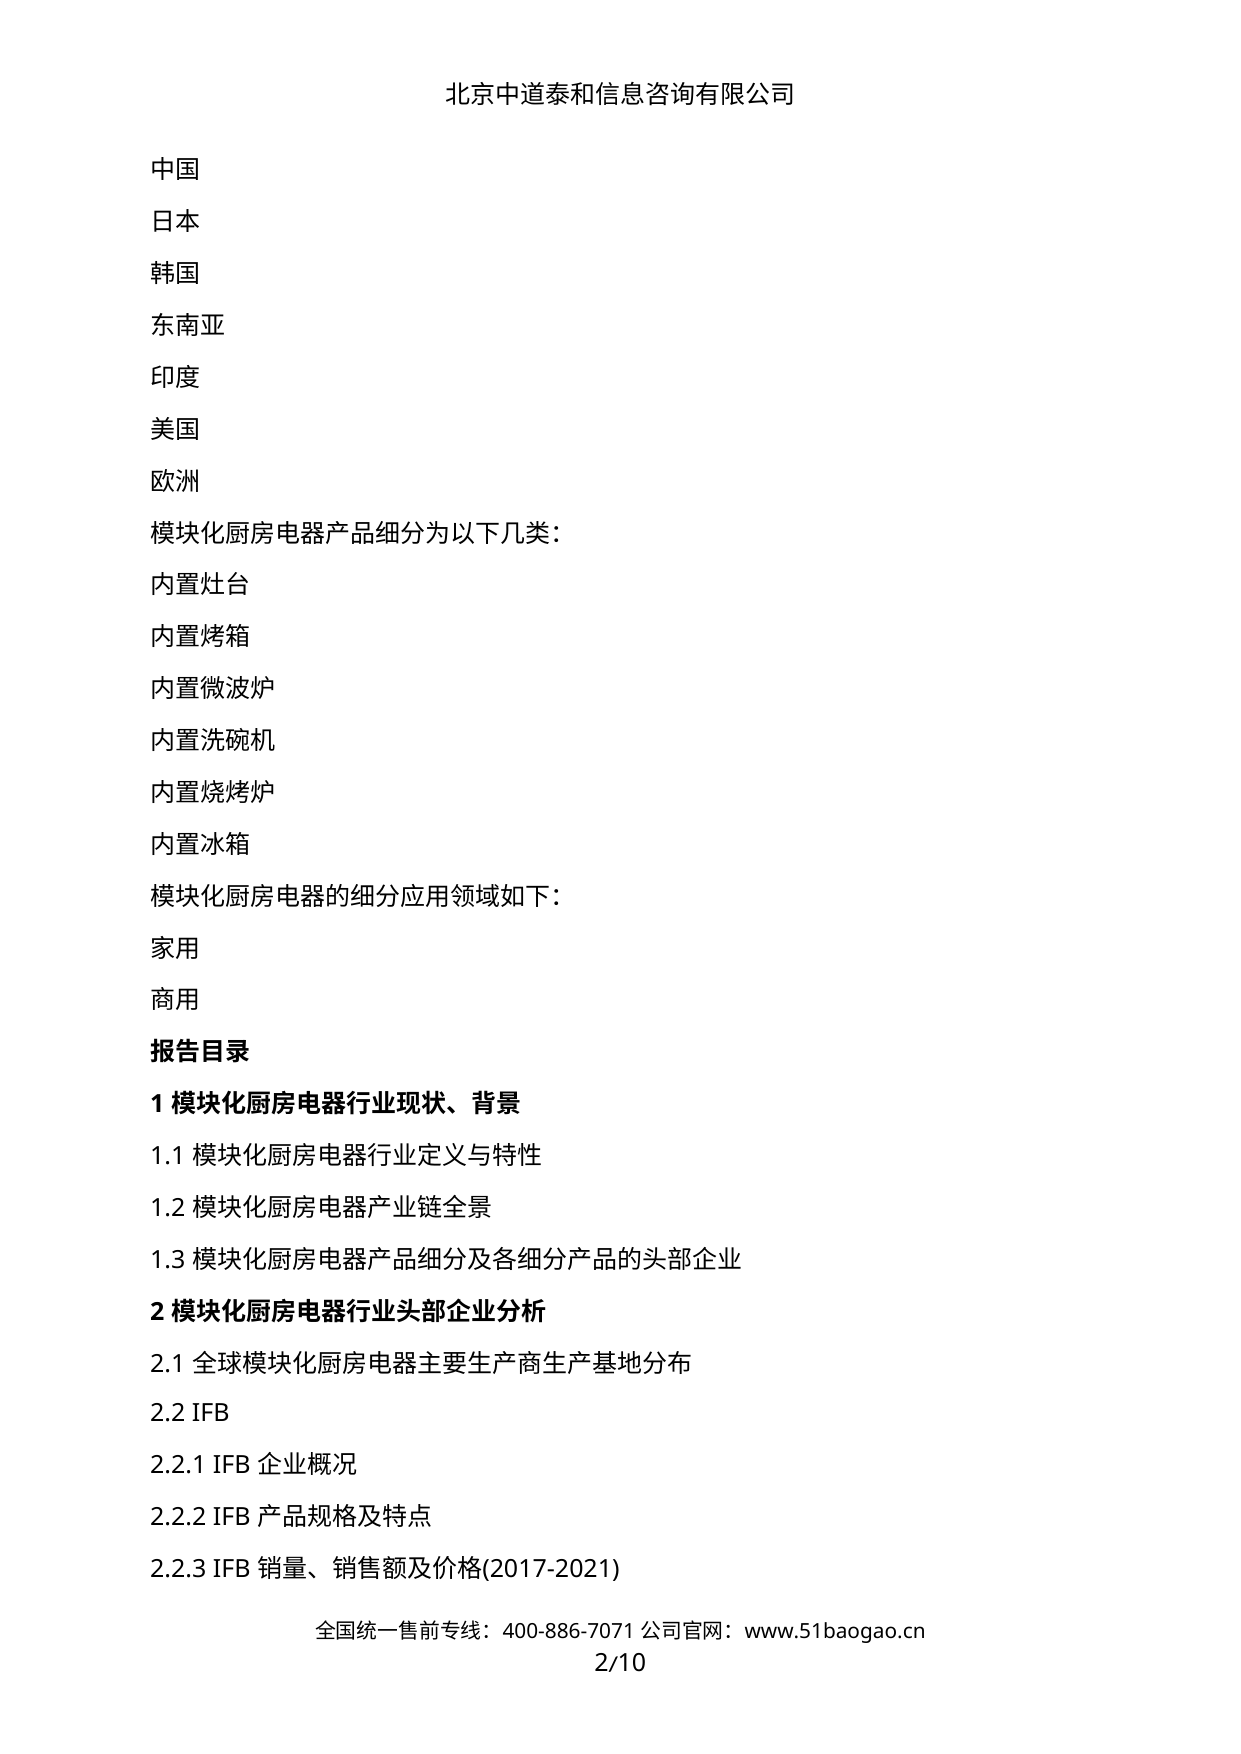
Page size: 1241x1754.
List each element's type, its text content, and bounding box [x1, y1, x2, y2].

text 2.1 全球模块化厨房电器主要生产商生产基地分布 [150, 1343, 1090, 1379]
text 内置灶台 [150, 565, 1090, 601]
text 韩国 [150, 254, 1090, 290]
text 模块化厨房电器的细分应用领域如下： [150, 876, 1090, 912]
text 商用 [150, 980, 1090, 1016]
text 欧洲 [150, 461, 1090, 497]
text 2.2.2 IFB 产品规格及特点 [150, 1497, 1090, 1533]
text 内置烤箱 [150, 617, 1090, 653]
text 1.2 模块化厨房电器产业链全景 [150, 1187, 1090, 1224]
text 内置微波炉 [150, 669, 1090, 705]
text 东南亚 [150, 306, 1090, 342]
text 1 模块化厨房电器行业现状、背景 [150, 1084, 1090, 1120]
text 1.1 模块化厨房电器行业定义与特性 [150, 1136, 1090, 1172]
text 日本 [150, 202, 1090, 238]
text 2.2 IFB [150, 1395, 1090, 1429]
text 1.3 模块化厨房电器产品细分及各细分产品的头部企业 [150, 1239, 1090, 1276]
text 2 模块化厨房电器行业头部企业分析 [150, 1291, 1090, 1327]
text 2.2.3 IFB 销量、销售额及价格(2017-2021) [150, 1548, 1090, 1585]
text 内置烧烤炉 [150, 772, 1090, 809]
text 内置洗碗机 [150, 721, 1090, 757]
text 家用 [150, 928, 1090, 964]
text 美国 [150, 409, 1090, 446]
text 2.2.1 IFB 企业概况 [150, 1445, 1090, 1481]
text 中国 [150, 150, 1090, 186]
text 模块化厨房电器产品细分为以下几类： [150, 513, 1090, 549]
text 报告目录 [150, 1032, 1090, 1068]
text 印度 [150, 357, 1090, 394]
text 内置冰箱 [150, 824, 1090, 861]
